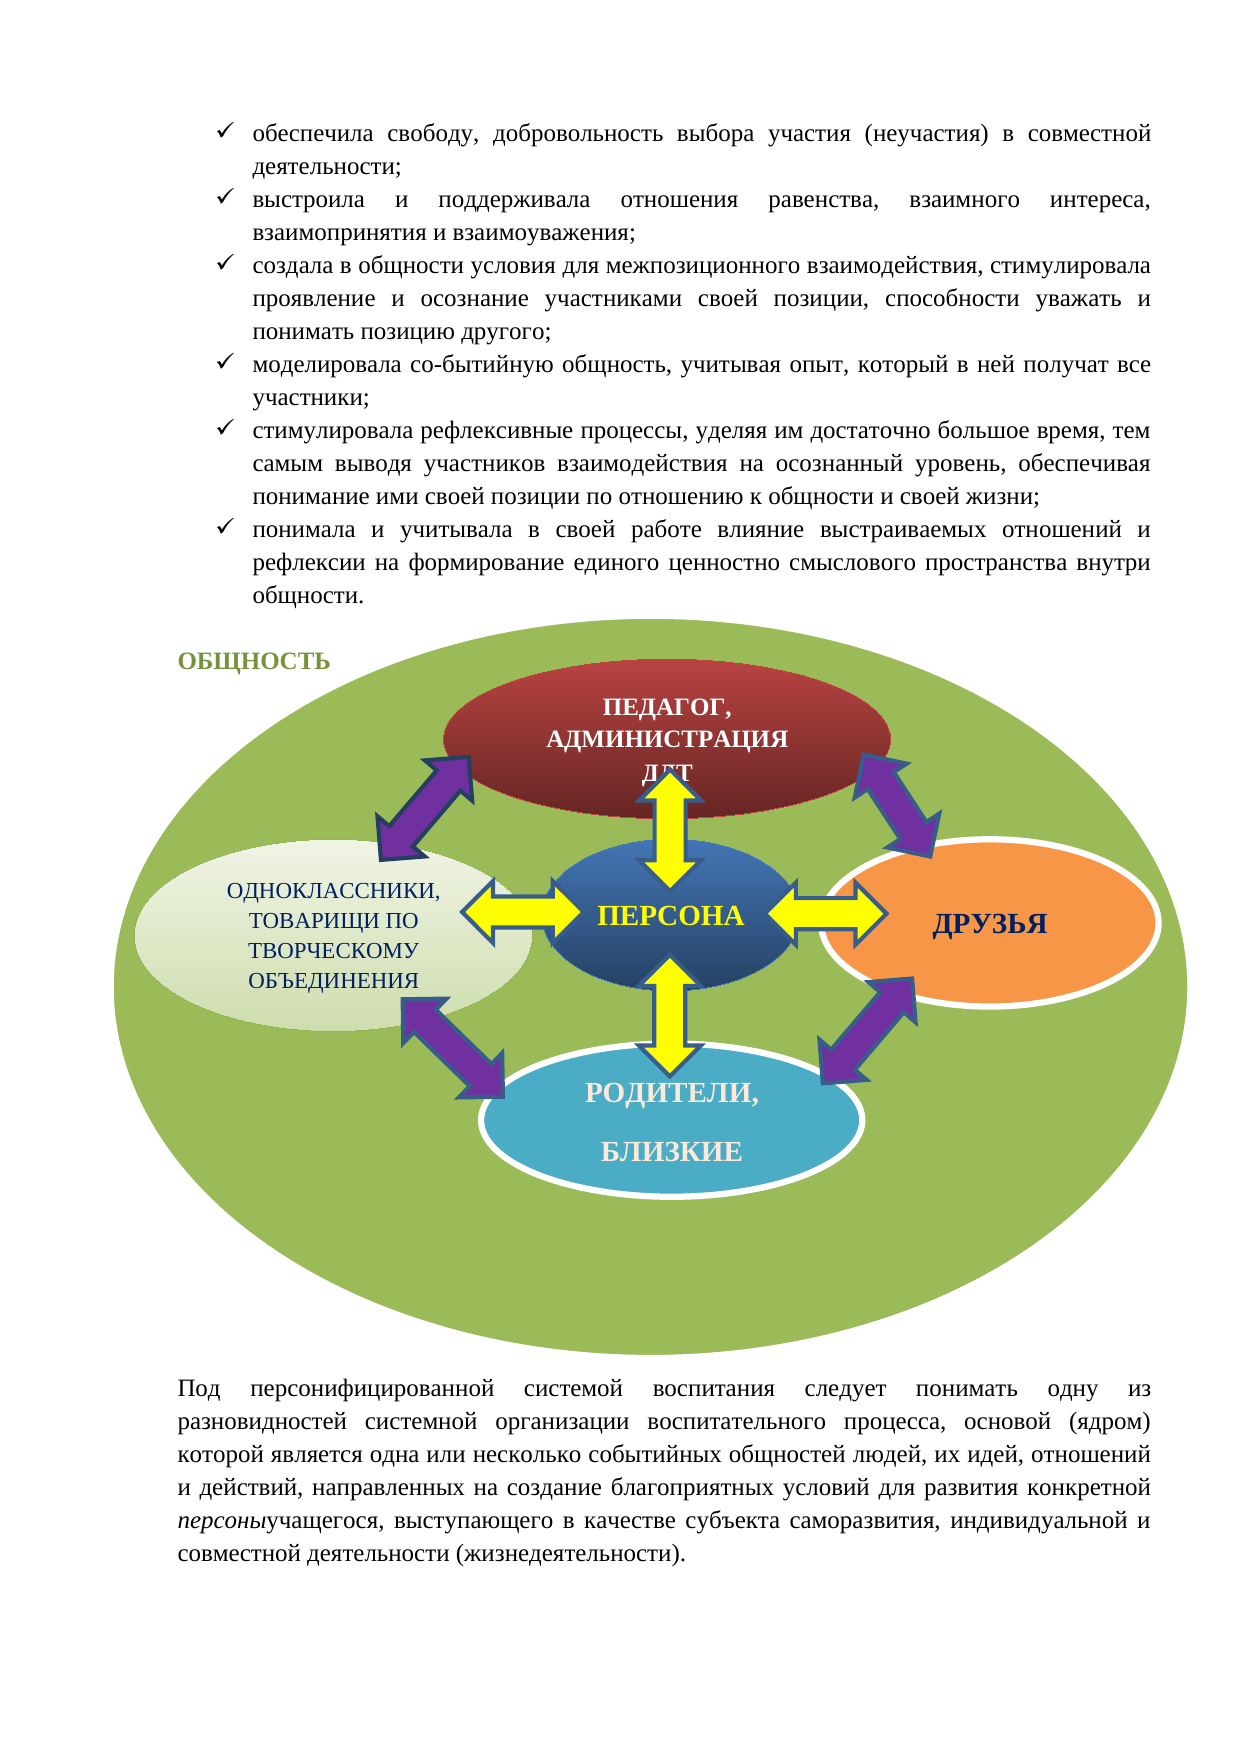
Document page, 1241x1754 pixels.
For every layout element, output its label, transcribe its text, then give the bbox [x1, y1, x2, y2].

text ОБЩНОСТЬ [177, 646, 422, 675]
list понимала и учитывала в своей работе влияние выстраиваемых отношений и рефлексии на формирование единого ценностно смыслового пространства внутри общности. [215, 514, 1152, 609]
text ОБЩНОСТЬ [878, 646, 1152, 675]
list моделировала со-бытийную общность, учитывая опыт, который в ней получат все участники; [215, 349, 1152, 411]
list создала в общности условия для межпозиционного взаимодействия, стимулировала проявление и осознание участниками своей позиции, способности уважать и понимать позицию другого; [215, 250, 1152, 345]
list выстроила и поддерживала отношения равенства, взаимного интереса, взаимопринятия и взаимоуважения; [215, 184, 1152, 246]
list стимулировала рефлексивные процессы, уделяя им достаточно большое время, тем самым выводя участников взаимодействия на осознанный уровень, обеспечивая понимание ими своей позиции по отношению к общности и своей жизни; [215, 415, 1152, 510]
list Под персонифицированной системой воспитания следует понимать одну из разновидностей системной организации воспитательного процесса, основой (ядром) которой является одна или несколько событийных общностей людей, их идей, отношений и действий, направленных на создание благоприятных условий для развития конкретной персоныучащегося, выступающего в качестве субъекта саморазвития, индивидуальной и совместной деятельности (жизнедеятельности). [177, 1373, 1152, 1567]
list обеспечила свободу, добровольность выбора участия (неучастия) в совместной деятельности; [215, 118, 1152, 180]
